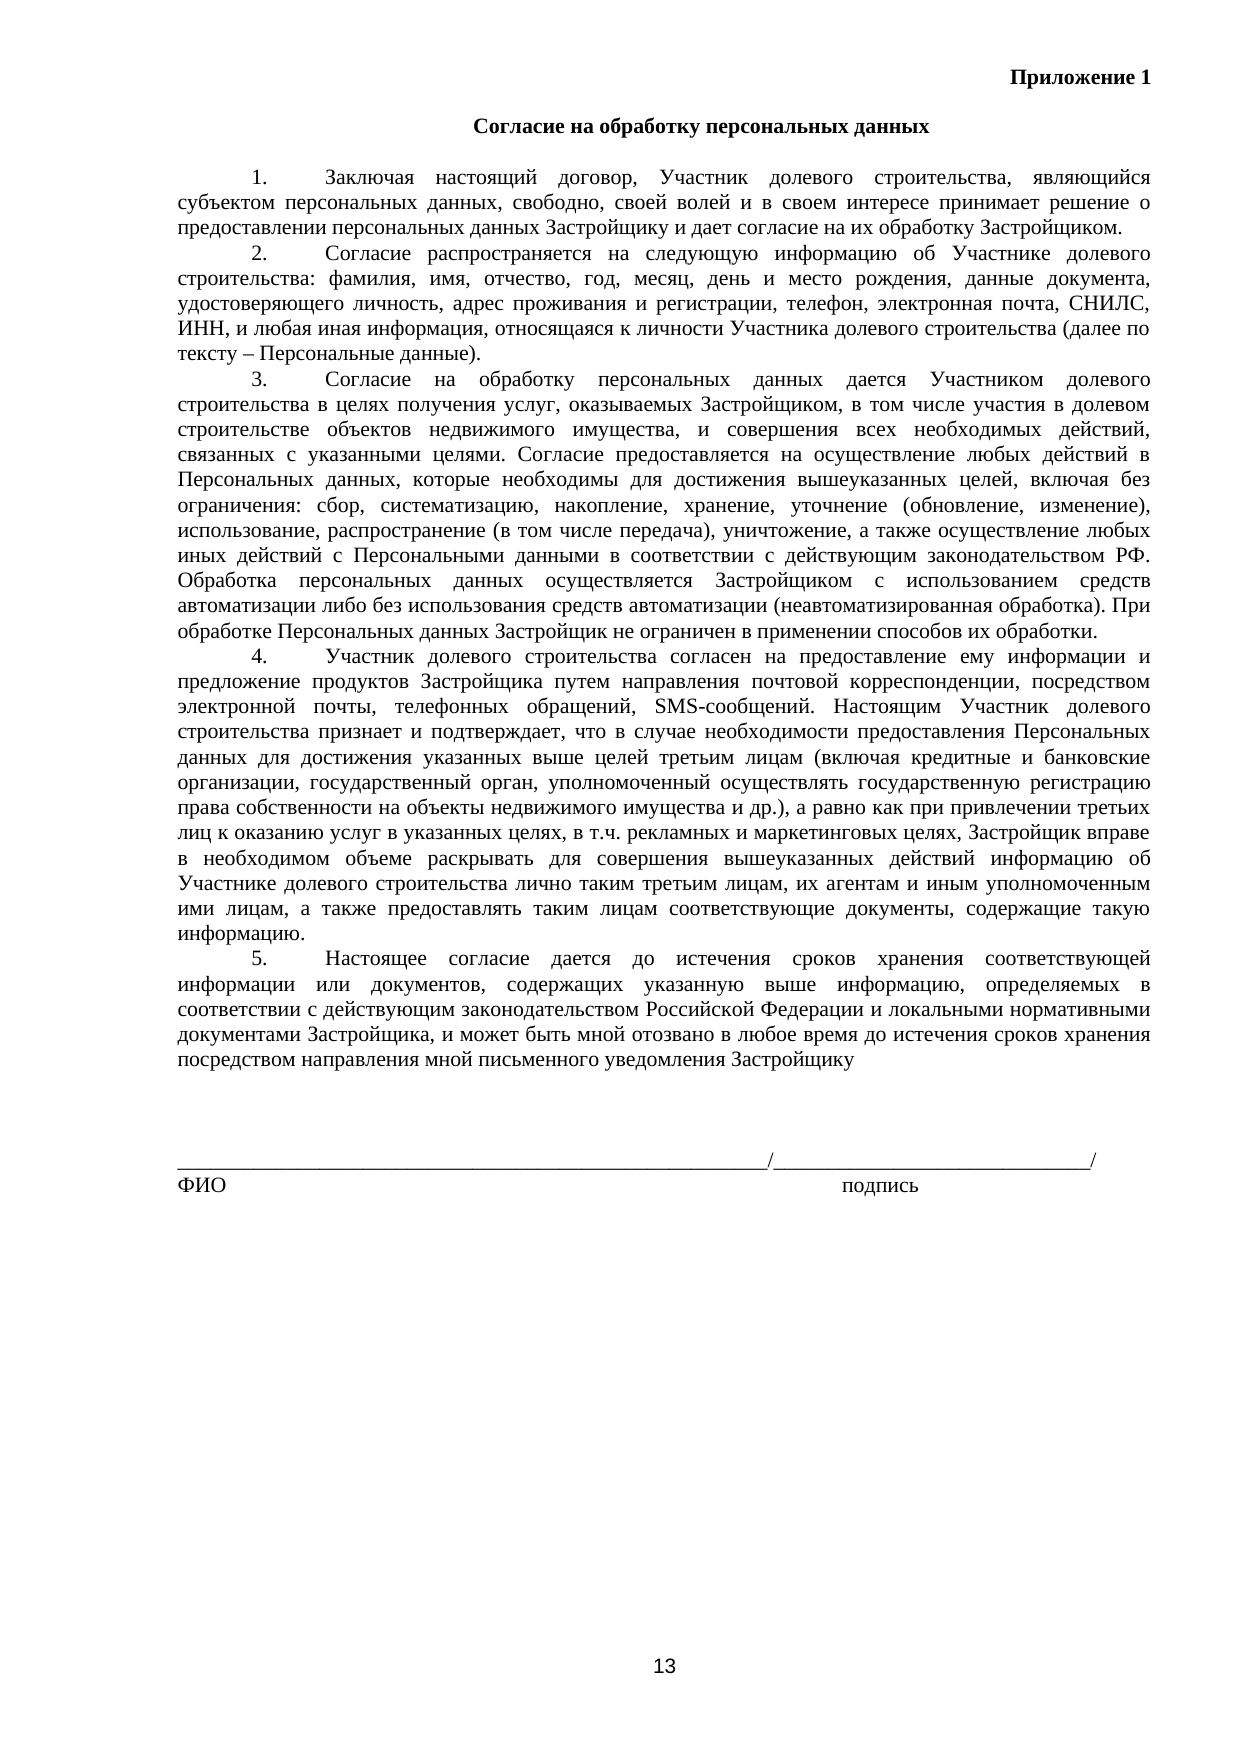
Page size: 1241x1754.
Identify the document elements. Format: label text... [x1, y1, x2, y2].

text ______________________________________________________/_____________________________/ [177, 1147, 1152, 1172]
text Согласие на обработку персональных данных [177, 113, 1152, 139]
list Настоящее согласие дается до истечения сроков хранения соответствующей информации или документов, содержащих указанную выше информацию, определяемых в соответствии с действующим законодательством Российской Федерации и локальными нормативными документами Застройщика, и может быть мной отозвано в любое время до истечения сроков хранения посредством направления мной письменного уведомления Застройщику [177, 945, 1152, 1071]
text Приложение 1 [177, 64, 1152, 89]
list Участник долевого строительства согласен на предоставление ему информации и предложение продуктов Застройщика путем направления почтовой корреспонденции, посредством электронной почты, телефонных обращений, SMS-сообщений. Настоящим Участник долевого строительства признает и подтверждает, что в случае необходимости предоставления Персональных данных для достижения указанных выше целей третьим лицам (включая кредитные и банковские организации, государственный орган, уполномоченный осуществлять государственную регистрацию права собственности на объекты недвижимого имущества и др.), а равно как при привлечении третьих лиц к оказанию услуг в указанных целях, в т.ч. рекламных и маркетинговых целях, Застройщик вправе в необходимом объеме раскрывать для совершения вышеуказанных действий информацию об Участнике долевого строительства лично таким третьим лицам, их агентам и иным уполномоченным ими лицам, а также предоставлять таким лицам соответствующие документы, содержащие такую информацию. [177, 643, 1152, 945]
list Согласие на обработку персональных данных дается Участником долевого строительства в целях получения услуг, оказываемых Застройщиком, в том числе участия в долевом строительстве объектов недвижимого имущества, и совершения всех необходимых действий, связанных с указанными целями. Согласие предоставляется на осуществление любых действий в Персональных данных, которые необходимы для достижения вышеуказанных целей, включая без ограничения: сбор, систематизацию, накопление, хранение, уточнение (обновление, изменение), использование, распространение (в том числе передача), уничтожение, а также осуществление любых иных действий с Персональными данными в соответствии с действующим законодательством РФ. Обработка персональных данных осуществляется Застройщиком с использованием средств автоматизации либо без использования средств автоматизации (неавтоматизированная обработка). При обработке Персональных данных Застройщик не ограничен в применении способов их обработки. [177, 366, 1152, 643]
list Согласие распространяется на следующую информацию об Участнике долевого строительства: фамилия, имя, отчество, год, месяц, день и место рождения, данные документа, удостоверяющего личность, адрес проживания и регистрации, телефон, электронная почта, СНИЛС, ИНН, и любая иная информация, относящаяся к личности Участника долевого строительства (далее по тексту – Персональные данные). [177, 239, 1152, 366]
text ФИО подпись [177, 1172, 1152, 1197]
list Заключая настоящий договор, Участник долевого строительства, являющийся субъектом персональных данных, свободно, своей волей и в своем интересе принимает решение о предоставлении персональных данных Застройщику и дает согласие на их обработку Застройщиком. [177, 164, 1152, 239]
